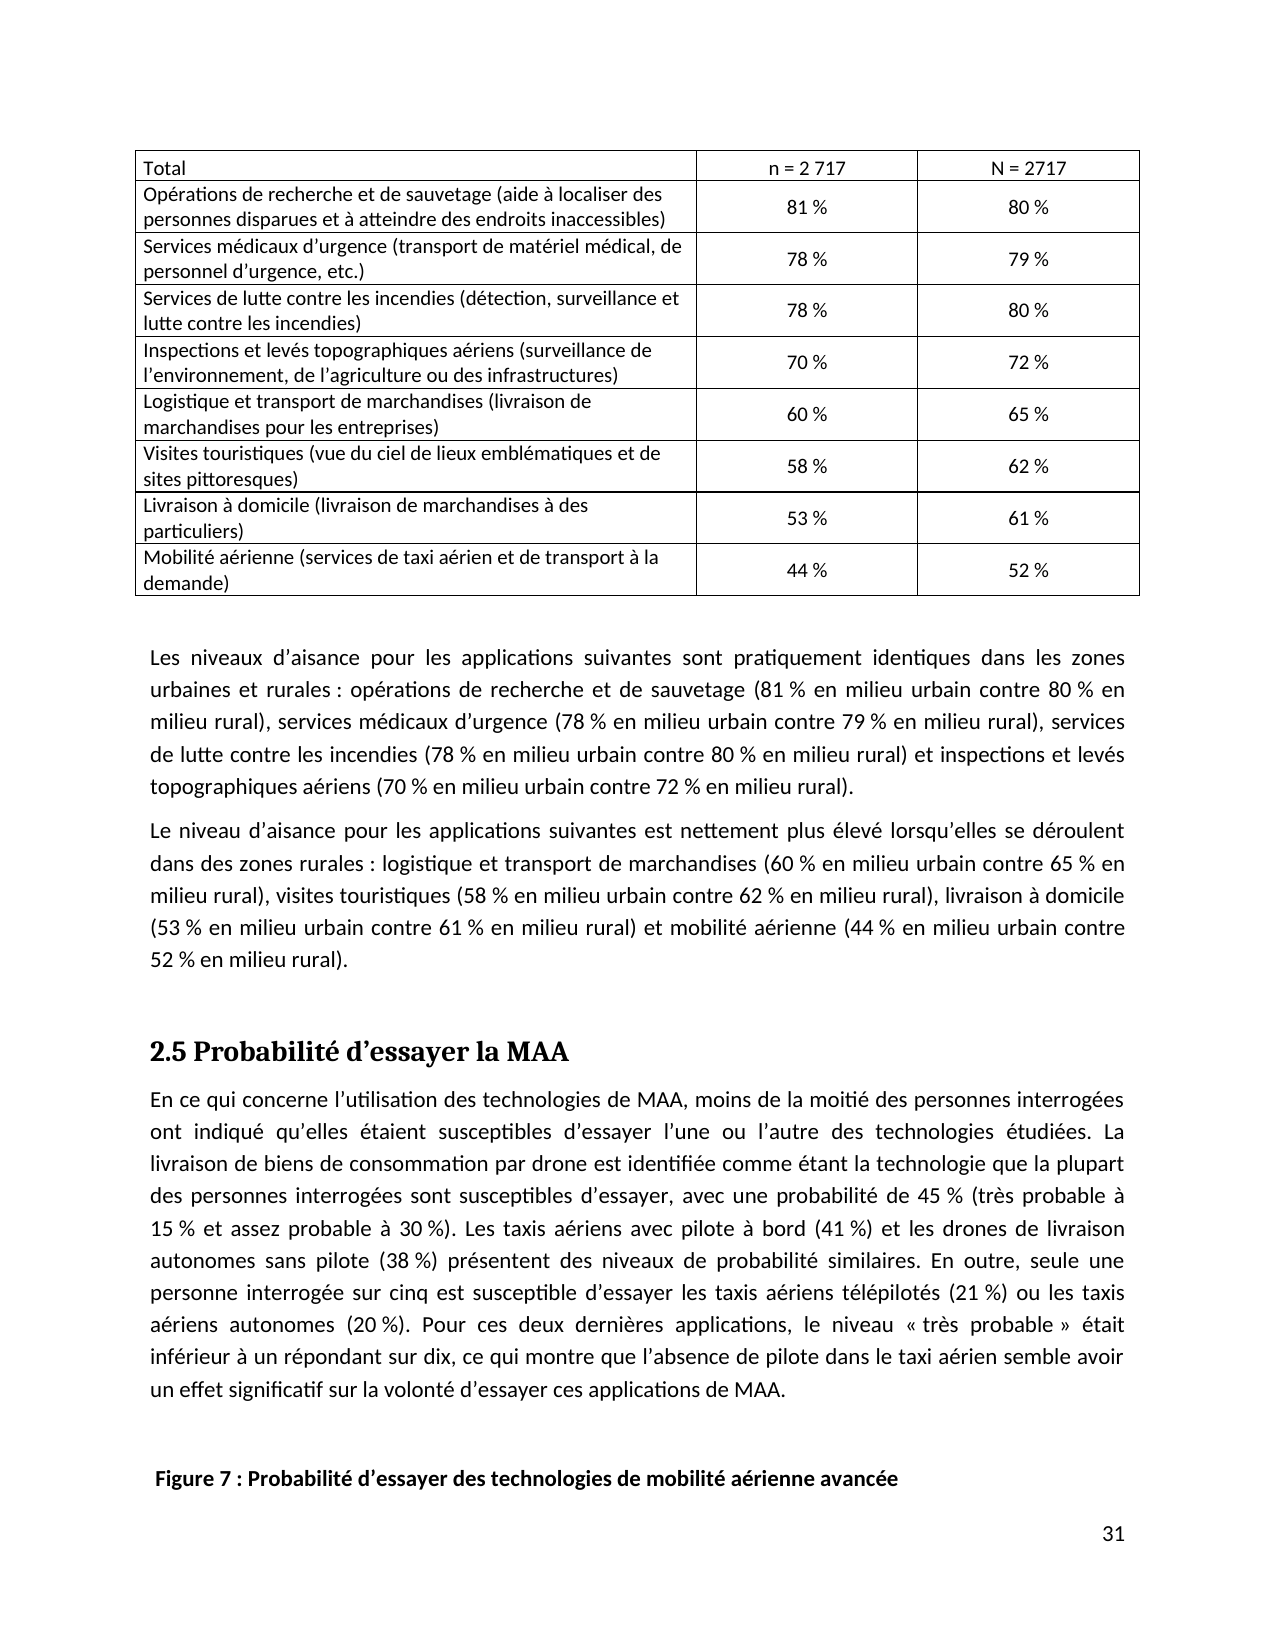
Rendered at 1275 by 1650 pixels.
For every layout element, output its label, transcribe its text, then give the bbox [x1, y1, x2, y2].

text En ce qui concerne l’utilisation des technologies de MAA, moins de la moitié des personnes interrogées ont indiqué qu’elles étaient susceptibles d’essayer l’une ou l’autre des technologies étudiées. La livraison de biens de consommation par drone est identifiée comme étant la technologie que la plupart des personnes interrogées sont susceptibles d’essayer, avec une probabilité de 45 % (très probable à 15 % et assez probable à 30 %). Les taxis aériens avec pilote à bord (41 %) et les drones de livraison autonomes sans pilote (38 %) présentent des niveaux de probabilité similaires. En outre, seule une personne interrogée sur cinq est susceptible d’essayer les taxis aériens télépilotés (21 %) ou les taxis aériens autonomes (20 %). Pour ces deux dernières applications, le niveau « très probable » était inférieur à un répondant sur dix, ce qui montre que l’absence de pilote dans le taxi aérien semble avoir un effet significatif sur la volonté d’essayer ces applications de MAA. [150, 1085, 1125, 1403]
table_cell 80 % [918, 285, 1139, 336]
table_cell Total [136, 151, 696, 180]
table_cell 78 % [697, 285, 917, 336]
table_cell 58 % [697, 441, 917, 491]
subtitle 2.5 Probabilité d’essayer la MAA [150, 1035, 1125, 1068]
table_cell 60 % [697, 389, 917, 439]
table_cell 62 % [918, 441, 1139, 491]
table_cell Services de lutte contre les incendies (détection, surveillance et lutte contre les incendies) [136, 285, 696, 336]
table_cell 61 % [918, 493, 1139, 543]
table_cell 53 % [697, 493, 917, 543]
table_cell 44 % [697, 544, 917, 595]
table_cell Logistique et transport de marchandises (livraison de marchandises pour les entreprises) [136, 389, 696, 439]
table_cell 72 % [918, 337, 1139, 388]
table_cell Opérations de recherche et de sauvetage (aide à localiser des personnes disparues et à atteindre des endroits inaccessibles) [136, 181, 696, 232]
table_cell 70 % [697, 337, 917, 388]
text Les niveaux d’aisance pour les applications suivantes sont pratiquement identiques dans les zones urbaines et rurales : opérations de recherche et de sauvetage (81 % en milieu urbain contre 80 % en milieu rural), services médicaux d’urgence (78 % en milieu urbain contre 79 % en milieu rural), services de lutte contre les incendies (78 % en milieu urbain contre 80 % en milieu rural) et inspections et levés topographiques aériens (70 % en milieu urbain contre 72 % en milieu rural). [150, 643, 1125, 800]
table_cell N = 2717 [918, 151, 1139, 180]
table_cell Visites touristiques (vue du ciel de lieux emblématiques et de sites pittoresques) [136, 441, 696, 491]
table_cell 81 % [697, 181, 917, 232]
table_cell 79 % [918, 233, 1139, 284]
table_cell 52 % [918, 544, 1139, 595]
text Figure 7 : Probabilité d’essayer des technologies de mobilité aérienne avancée [150, 1464, 1125, 1492]
table_cell 78 % [697, 233, 917, 284]
table_cell Services médicaux d’urgence (transport de matériel médical, de personnel d’urgence, etc.) [136, 233, 696, 284]
text Le niveau d’aisance pour les applications suivantes est nettement plus élevé lorsqu’elles se déroulent dans des zones rurales : logistique et transport de marchandises (60 % en milieu urbain contre 65 % en milieu rural), visites touristiques (58 % en milieu urbain contre 62 % en milieu rural), livraison à domicile (53 % en milieu urbain contre 61 % en milieu rural) et mobilité aérienne (44 % en milieu urbain contre 52 % en milieu rural). [150, 817, 1125, 973]
table_cell 65 % [918, 389, 1139, 439]
table_cell Inspections et levés topographiques aériens (surveillance de l’environnement, de l’agriculture ou des infrastructures) [136, 337, 696, 388]
table_cell 80 % [918, 181, 1139, 232]
table_cell Livraison à domicile (livraison de marchandises à des particuliers) [136, 493, 696, 543]
table_cell n = 2 717 [697, 151, 917, 180]
table_cell Mobilité aérienne (services de taxi aérien et de transport à la demande) [136, 544, 696, 595]
